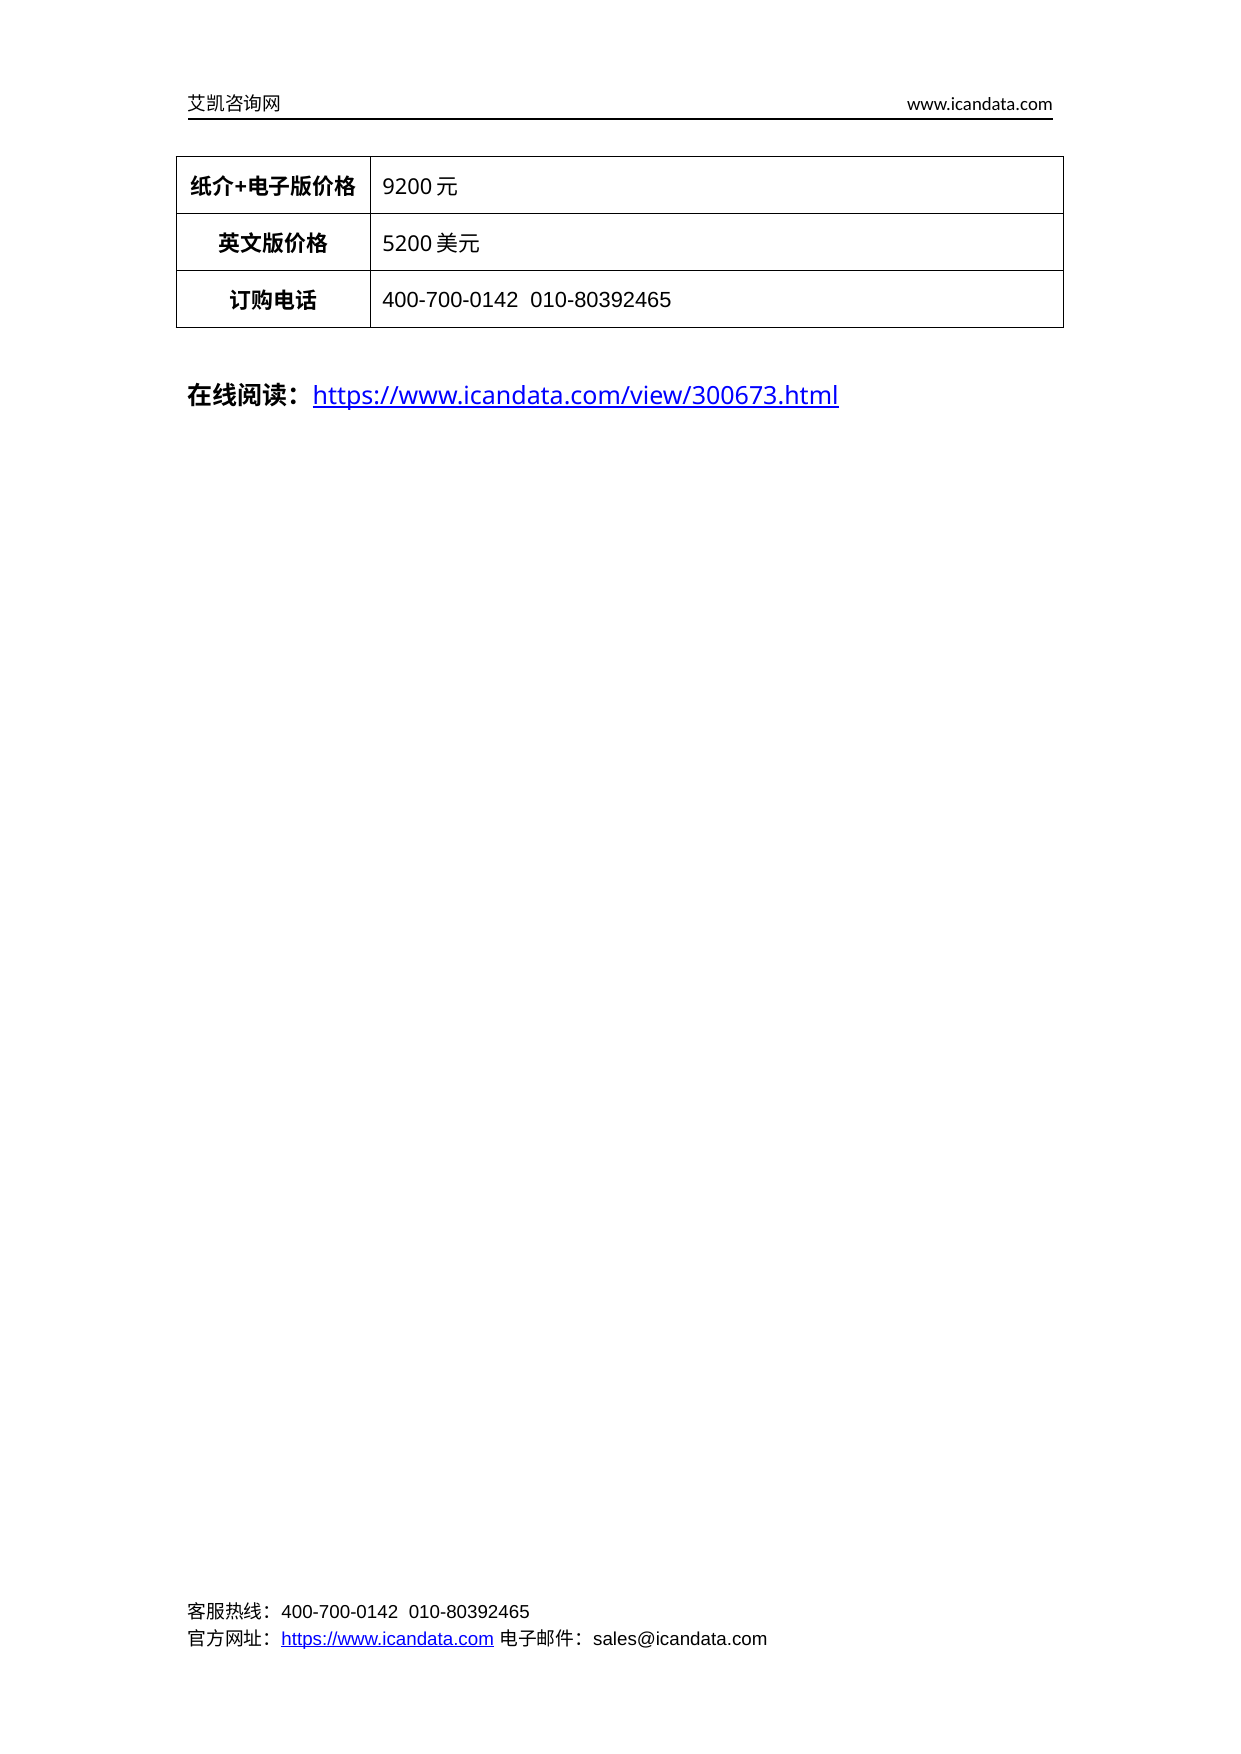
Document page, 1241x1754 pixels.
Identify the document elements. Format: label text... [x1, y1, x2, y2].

table_cell 纸介+电子版价格 [177, 157, 370, 213]
table_cell 9200元 [371, 157, 1063, 213]
text 在线阅读：https://www.icandata.com/view/300673.html [187, 361, 1053, 426]
table_cell 5200美元 [371, 214, 1063, 270]
table_cell 400-700-0142 010-80392465 [371, 271, 1063, 327]
table_cell 订购电话 [177, 271, 370, 327]
table_cell 英文版价格 [177, 214, 370, 270]
